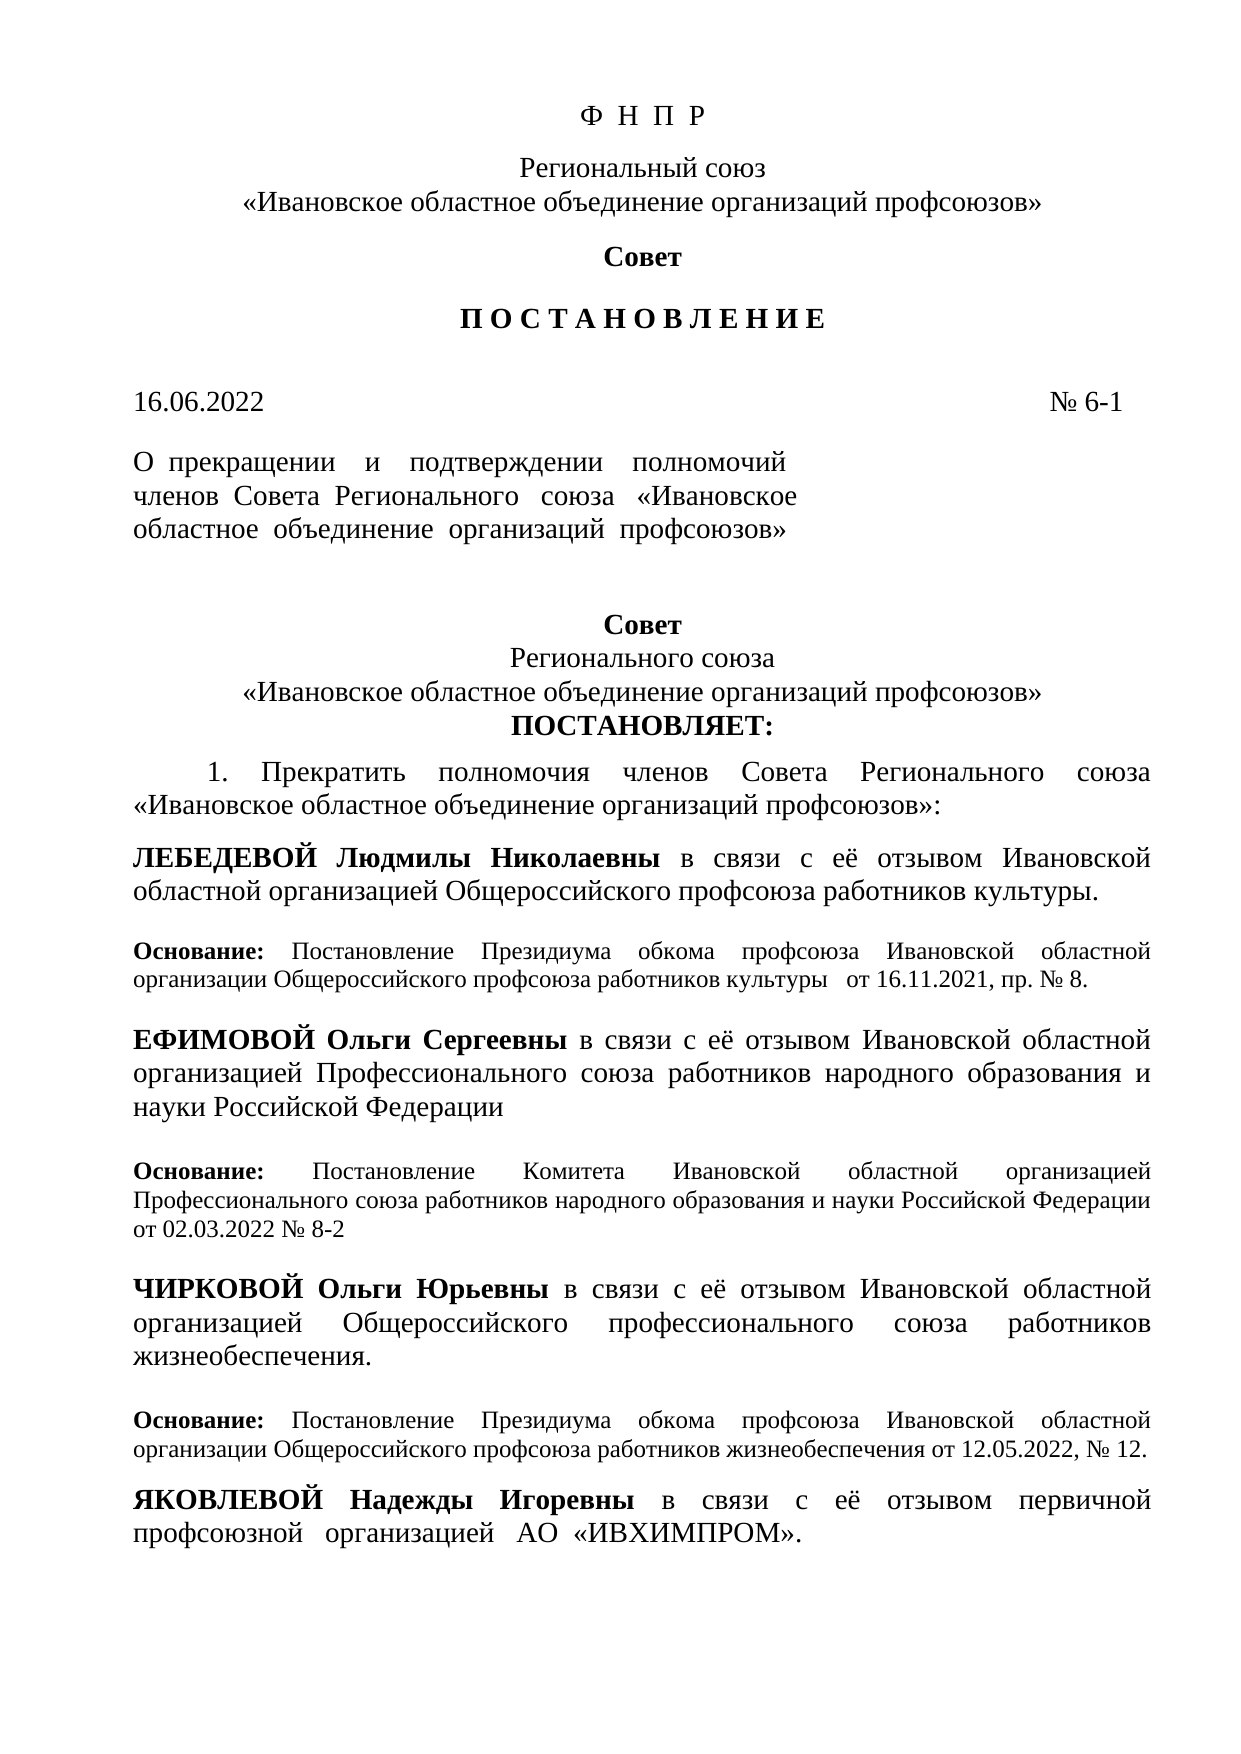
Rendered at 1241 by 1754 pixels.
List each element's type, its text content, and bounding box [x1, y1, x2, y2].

text ЛЕБЕДЕВОЙ Людмилы Николаевны в связи с её отзывом Ивановской областной организацией Общероссийского профсоюза работников культуры. [133, 840, 1152, 907]
text ЧИРКОВОЙ Ольги Юрьевны в связи с её отзывом Ивановской областной организацией Общероссийского профессионального союза работников жизнеобеспечения. [133, 1271, 1152, 1372]
text О прекращении и подтверждении полномочий [133, 444, 1152, 478]
text членов Совета Регионального союза «Ивановское [133, 478, 1152, 511]
text Регионального союза [133, 641, 1152, 674]
text Основание: Постановление Комитета Ивановской областной организацией Профессионального союза работников народного образования и науки Российской Федерации от 02.03.2022 № 8-2 [133, 1156, 1152, 1242]
text 1. Прекратить полномочия членов Совета Регионального союза «Ивановское областное объединение организаций профсоюзов»: [133, 754, 1152, 821]
text ЕФИМОВОЙ Ольги Сергеевны в связи с её отзывом Ивановской областной организацией Профессионального союза работников народного образования и науки Российской Федерации [133, 1022, 1152, 1123]
text Основание: Постановление Президиума обкома профсоюза Ивановской областной организации Общероссийского профсоюза работников жизнеобеспечения от 12.05.2022, № 12. [133, 1405, 1152, 1463]
text «Ивановское областное объединение организаций профсоюзов» [133, 674, 1152, 708]
text Основание: Постановление Президиума обкома профсоюза Ивановской областной организации Общероссийского профсоюза работников культуры от 16.11.2021, пр. № 8. [133, 936, 1152, 993]
text «Ивановское областное объединение организаций профсоюзов» [133, 184, 1152, 218]
text областное объединение организаций профсоюзов» [133, 511, 1152, 545]
text П О С Т А Н О В Л Е Н И Е [133, 302, 1152, 335]
text ПОСТАНОВЛЯЕТ: [133, 708, 1152, 741]
text ЯКОВЛЕВОЙ Надежды Игоревны в связи с её отзывом первичной профсоюзной организацией АО «ИВХИМПРОМ». [133, 1482, 1152, 1549]
text Региональный союз [133, 151, 1152, 184]
title Ф Н П Р [133, 98, 1152, 131]
text Совет [133, 607, 1152, 641]
text 16.06.2022 № 6-1 [133, 384, 1152, 418]
text Совет [133, 239, 1152, 273]
